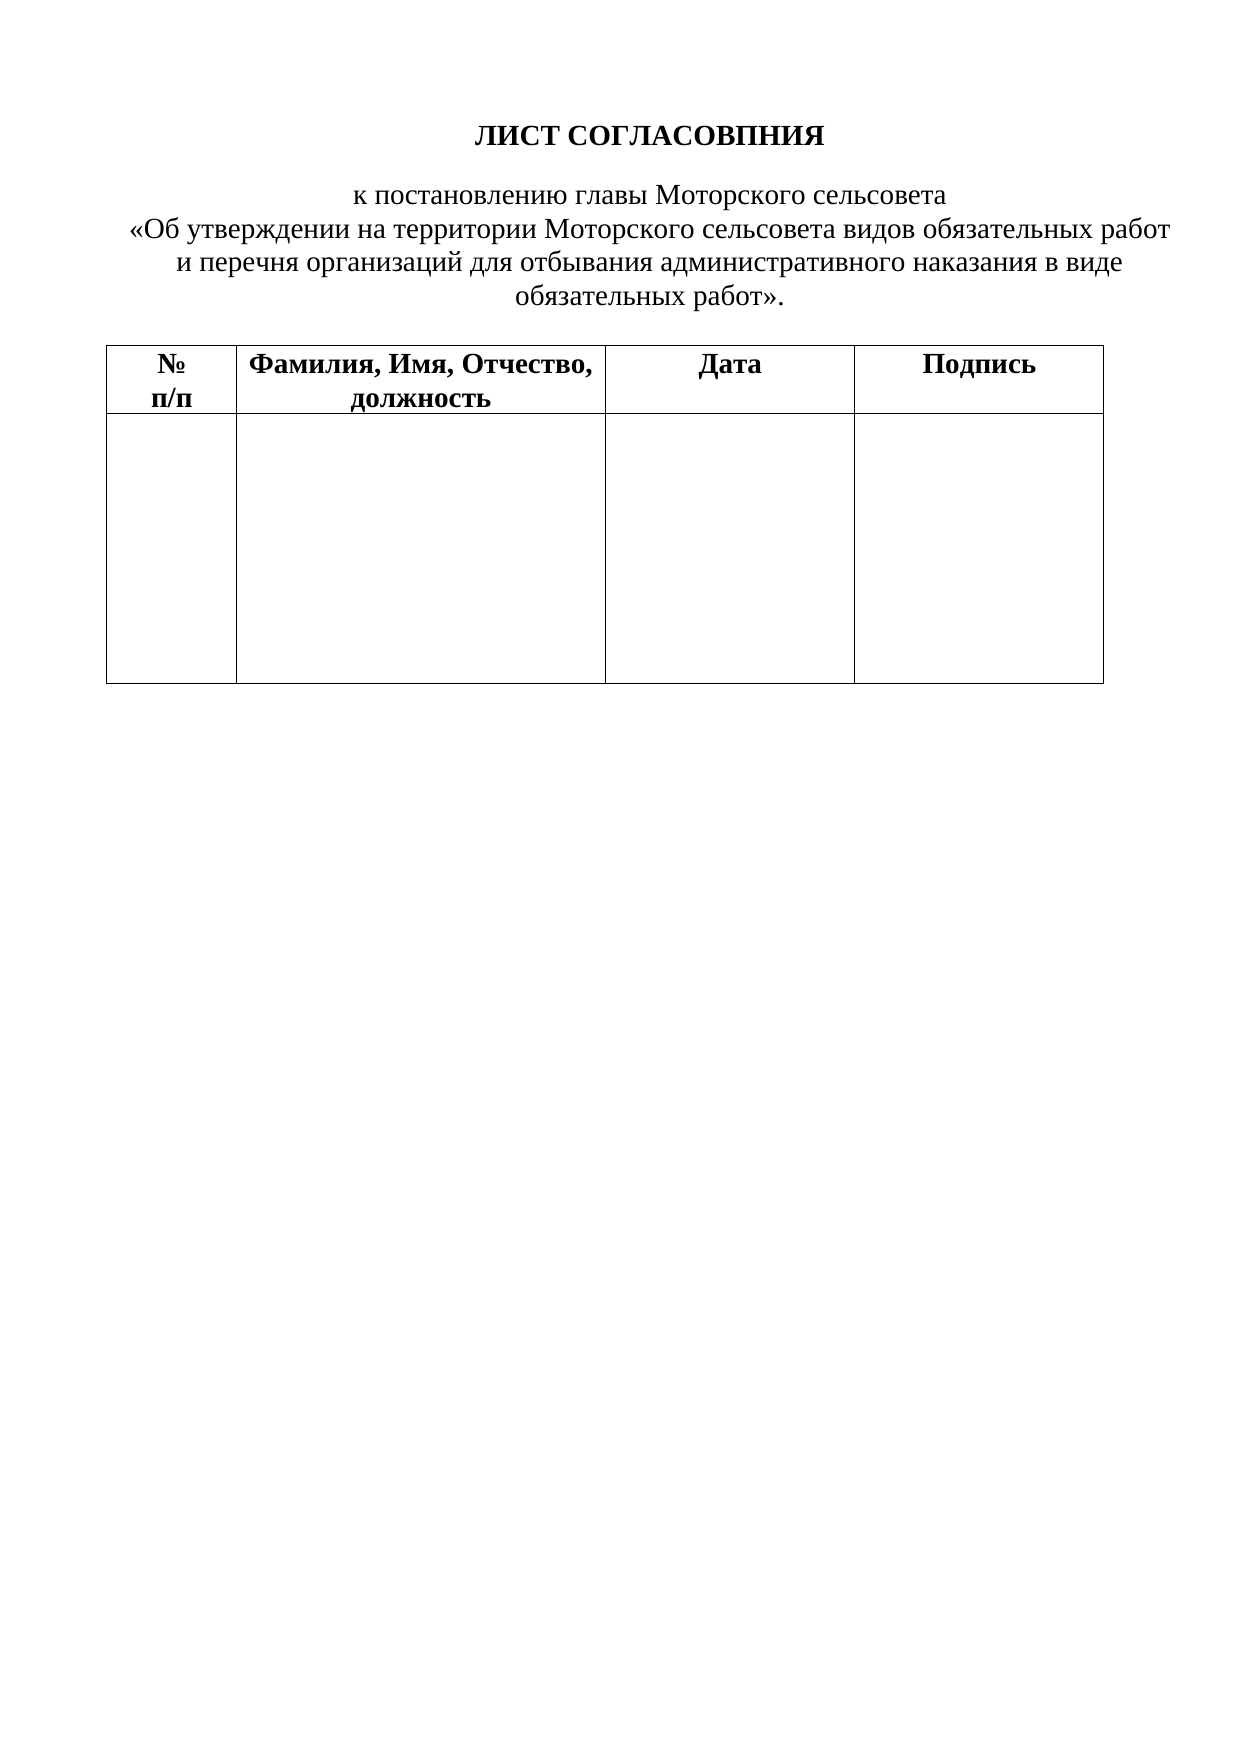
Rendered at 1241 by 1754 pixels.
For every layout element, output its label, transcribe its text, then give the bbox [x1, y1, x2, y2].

table_cell [606, 414, 854, 683]
table_cell [107, 414, 236, 683]
table_header Фамилия, Имя, Отчество, должность [237, 346, 605, 413]
table_cell [855, 414, 1103, 683]
table_header Дата [606, 346, 854, 413]
table_header Подпись [855, 346, 1103, 413]
table_cell [237, 414, 605, 683]
text «Об утверждении на территории Моторского сельсовета видов обязательных работ и перечня организаций для отбывания административного наказания в виде обязательных работ». [118, 211, 1181, 312]
table_header № п/п [107, 346, 236, 413]
text к постановлению главы Моторского сельсовета [118, 177, 1181, 211]
text ЛИСТ СОГЛАСОВПНИЯ [118, 118, 1181, 152]
